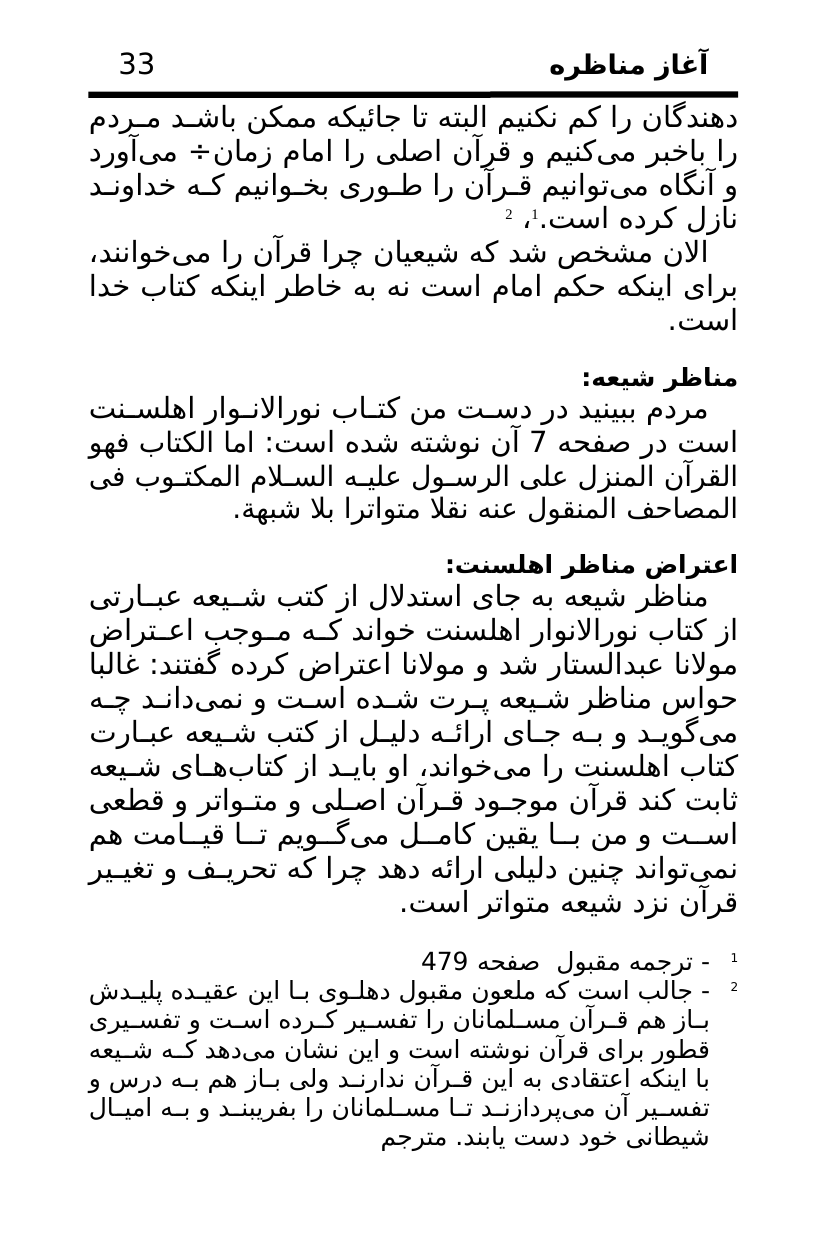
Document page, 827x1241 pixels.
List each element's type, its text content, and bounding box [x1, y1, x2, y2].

text الان مشخص شد که شیعیان چرا قرآن را می‌خوانند، برای اینکه حکم امام است نه به خاطر اینکه کتاب خدا است. [89, 236, 738, 338]
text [89, 100, 738, 236]
text اعتراض مناظر اهلسنت: [89, 550, 738, 579]
text مناظر شیعه: [89, 363, 738, 392]
text مردم ببینید در دست من کتاب نورالانوار اهلسنت است در صفحه 7 آن نوشته شده است: اما الکتاب فهو القرآن المنزل علی الرسول علیه السلام المکتوب فی المصاحف المنقول عنه نقلا متواترا بلا شبهة. [89, 392, 738, 525]
text مناظر شیعه به جای استدلال از کتب شیعه عبارتی از کتاب نورالانوار اهلسنت خواند که موجب اعتراض مولانا عبدالستار شد و مولانا اعتراض کرده گفتند: غالبا حواس مناظر شیعه پرت شده است و نمی‌داند چه می‌گوید و به جای ارائه دلیل از کتب شیعه عبارت کتاب اهلسنت را می‌خواند، او باید از کتاب‌های شیعه ثابت کند قرآن موجود قرآن اصلی و متواتر و قطعی است و من با یقین کامل می‌گویم تا قیامت هم نمی‌تواند چنین دلیلی ارائه دهد چرا که تحریف و تغییر قرآن نزد شیعه متواتر است. [89, 579, 738, 919]
